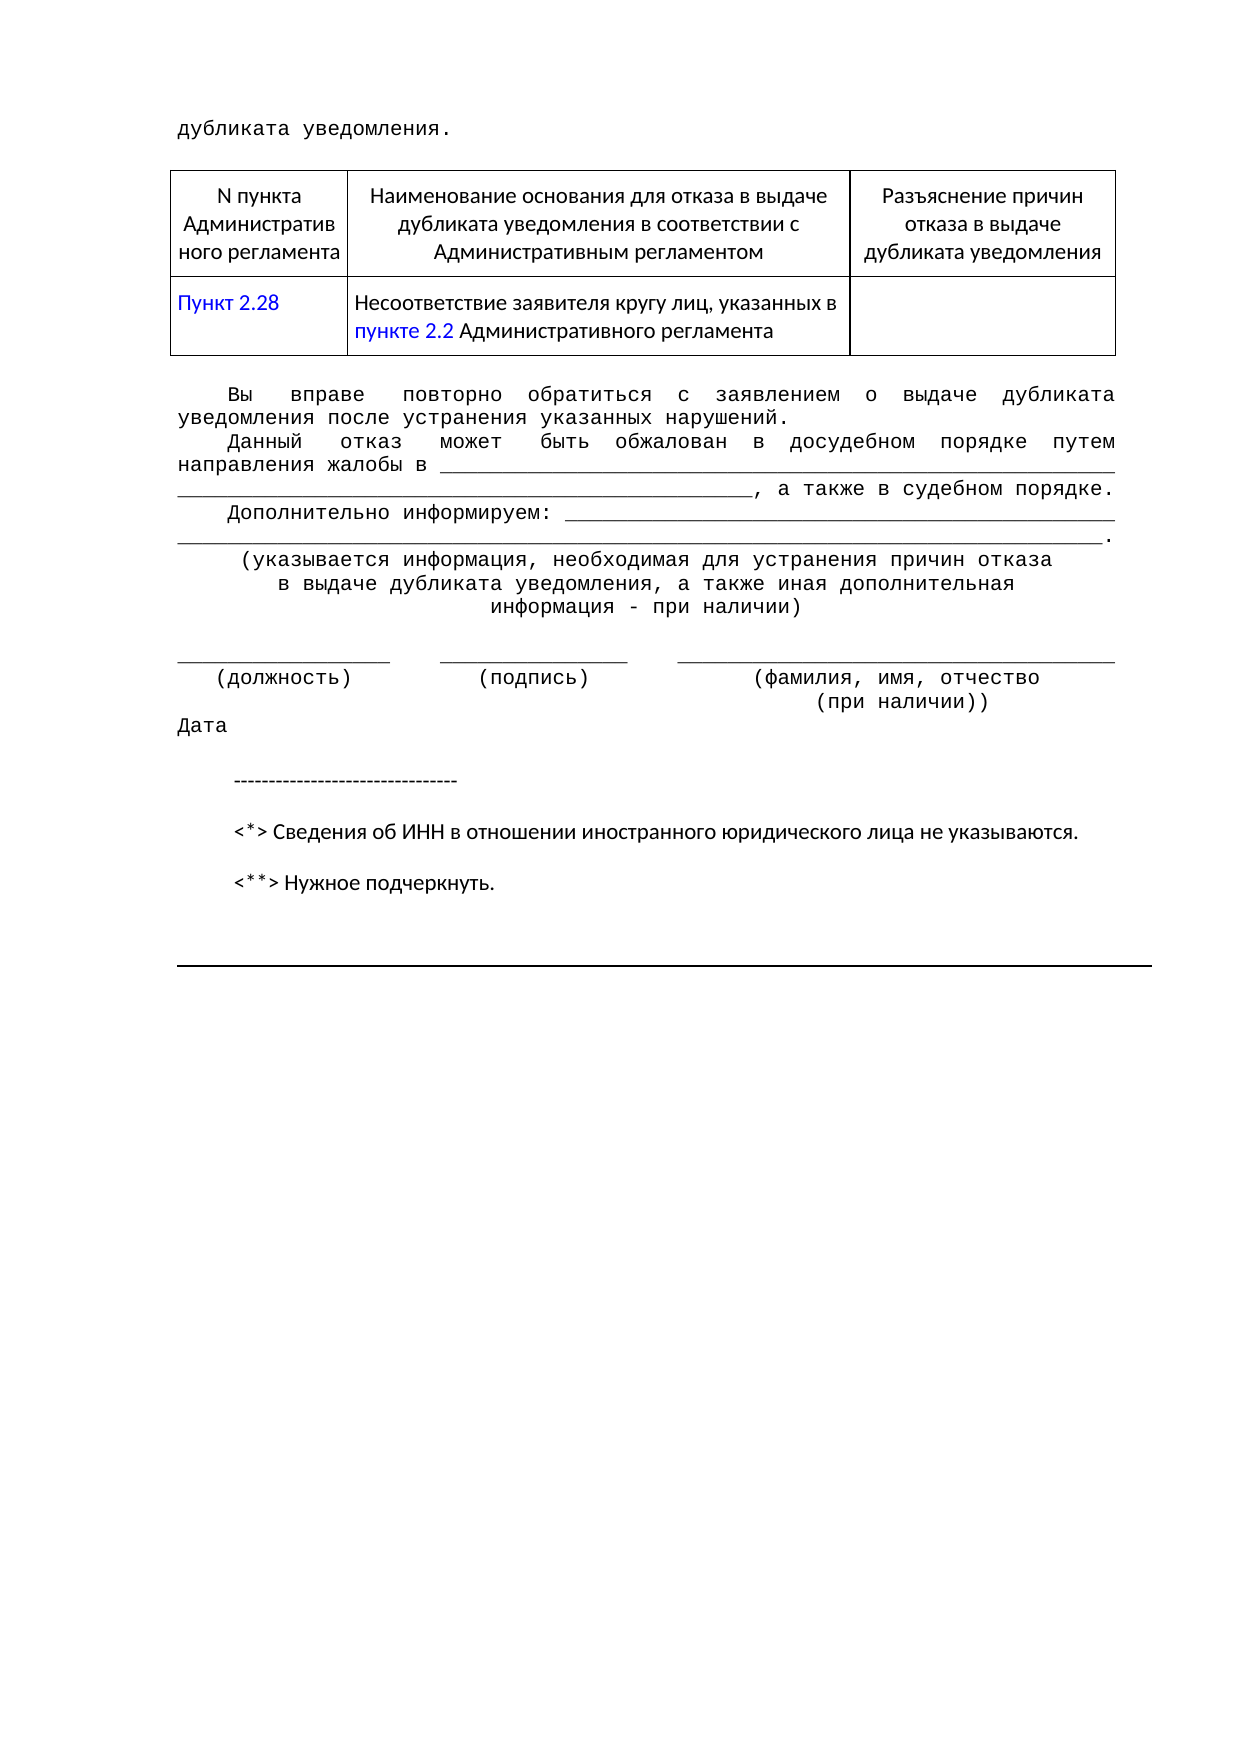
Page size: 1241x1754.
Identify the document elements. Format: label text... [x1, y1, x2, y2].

text направления жалобы в ______________________________________________________ [177, 454, 1152, 478]
table_header Наименование основания для отказа в выдаче дубликата уведомления в соответствии с Административным регламентом [348, 171, 849, 276]
text в выдаче дубликата уведомления, а также иная дополнительная [177, 573, 1152, 596]
text __________________________________________________________________________. [177, 525, 1152, 549]
table_header Разъяснение причин отказа в выдаче дубликата уведомления [851, 171, 1115, 276]
text уведомления после устранения указанных нарушений. [177, 407, 1152, 431]
text Дата [177, 714, 1152, 738]
text Вы вправе повторно обратиться с заявлением о выдаче дубликата [177, 383, 1152, 407]
text (при наличии)) [177, 691, 1152, 714]
text Дополнительно информируем: ____________________________________________ [177, 502, 1152, 525]
text информация - при наличии) [177, 596, 1152, 620]
text <**> Нужное подчеркнуть. [177, 868, 1152, 896]
text дубликата уведомления. [177, 118, 1152, 142]
text ______________________________________________, а также в судебном порядке. [177, 478, 1152, 502]
table_cell [851, 277, 1115, 354]
table_cell Пункт 2.28 [171, 277, 347, 354]
text (должность) (подпись) (фамилия, имя, отчество [177, 667, 1152, 691]
text <*> Сведения об ИНН в отношении иностранного юридического лица не указываются. [177, 817, 1152, 845]
text (указывается информация, необходимая для устранения причин отказа [177, 549, 1152, 573]
text -------------------------------- [177, 766, 1152, 794]
text Данный отказ может быть обжалован в досудебном порядке путем [177, 431, 1152, 454]
text _________________ _______________ ___________________________________ [177, 644, 1152, 667]
table_cell Несоответствие заявителя кругу лиц, указанных в пункте 2.2 Административного регламента [348, 277, 849, 354]
table_header N пункта Административного регламента [171, 171, 347, 276]
